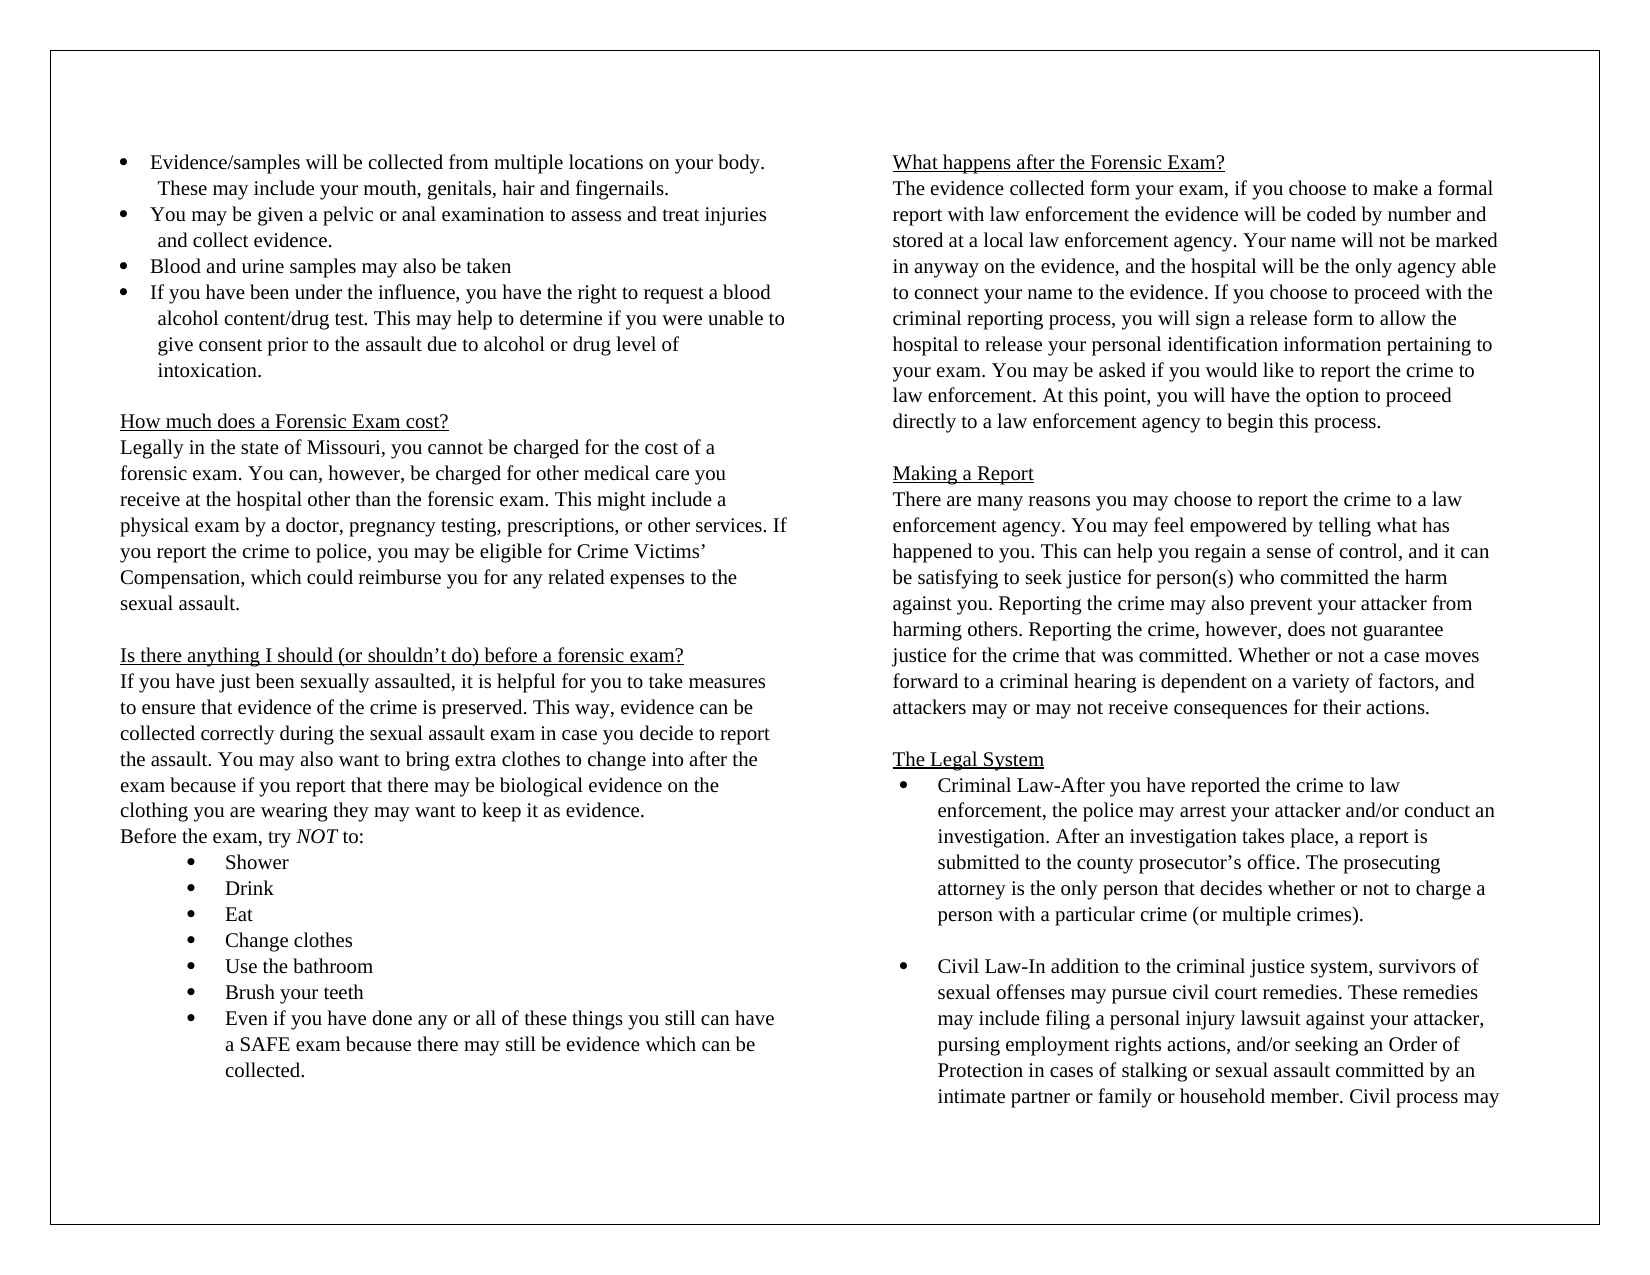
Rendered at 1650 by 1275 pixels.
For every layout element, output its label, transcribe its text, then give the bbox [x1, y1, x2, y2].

text Making a Report [892, 461, 1500, 485]
list Criminal Law-After you have reported the crime to law enforcement, the police may arrest your attacker and/or conduct an investigation. After an investigation takes place, a report is submitted to the county prosecutor’s office. The prosecuting attorney is the only person that decides whether or not to charge a person with a particular crime (or multiple crimes). [900, 772, 1500, 926]
text The Legal System [892, 747, 1500, 771]
text Legally in the state of Missouri, you cannot be charged for the cost of a forensic exam. You can, however, be charged for other medical care you receive at the hospital other than the forensic exam. This might include a physical exam by a doctor, pregnancy testing, prescriptions, or other services. If you report the crime to police, you may be eligible for Crime Victims’ Compensation, which could reimburse you for any related expenses to the sexual assault. [120, 435, 787, 615]
list Shower [187, 850, 787, 874]
text There are many reasons you may choose to report the crime to a law enforcement agency. You may feel empowered by telling what has happened to you. This can help you regain a sense of control, and it can be satisfying to seek justice for person(s) who committed the harm against you. Reporting the crime may also prevent your attacker from harming others. Reporting the crime, however, does not guarantee justice for the crime that was committed. Whether or not a case moves forward to a criminal hearing is dependent on a variety of factors, and attackers may or may not receive consequences for their actions. [892, 487, 1500, 719]
text The evidence collected form your exam, if you choose to make a formal report with law enforcement the evidence will be coded by number and stored at a local law enforcement agency. Your name will not be marked in anyway on the evidence, and the hospital will be the only agency able to connect your name to the evidence. If you choose to proceed with the criminal reporting process, you will sign a release form to allow the hospital to release your personal identification information pertaining to your exam. You may be asked if you would like to report the crime to law enforcement. At this point, you will have the option to proceed directly to a law enforcement agency to begin this process. [892, 176, 1500, 433]
list You may be given a pelvic or anal examination to assess and treat injuries and collect evidence. [120, 202, 787, 252]
text If you have just been sexually assaulted, it is helpful for you to take measures to ensure that evidence of the crime is preserved. This way, evidence can be collected correctly during the sexual assault exam in case you decide to report the assault. You may also want to bring extra clothes to change into after the exam because if you report that there may be biological evidence on the clothing you are wearing they may want to keep it as evidence. [120, 669, 787, 822]
list Eat [187, 902, 787, 926]
text What happens after the Forensic Exam? [862, 150, 1500, 174]
text How much does a Forensic Exam cost? [120, 409, 787, 433]
text Before the exam, try NOT to: [120, 824, 787, 848]
list Change clothes [187, 928, 787, 952]
list Even if you have done any or all of these things you still can have a SAFE exam because there may still be evidence which can be collected. [187, 1006, 787, 1082]
list Drink [187, 876, 787, 900]
list If you have been under the influence, you have the right to request a blood alcohol content/drug test. This may help to determine if you were unable to give consent prior to the assault due to alcohol or drug level of intoxication. [120, 280, 787, 382]
text Is there anything I should (or shouldn’t do) before a forensic exam? [120, 643, 787, 667]
list Evidence/samples will be collected from multiple locations on your body. These may include your mouth, genitals, hair and fingernails. [120, 150, 787, 200]
list Blood and urine samples may also be taken [120, 254, 787, 278]
list Use the bathroom [187, 954, 787, 978]
list Brush your teeth [187, 980, 787, 1004]
